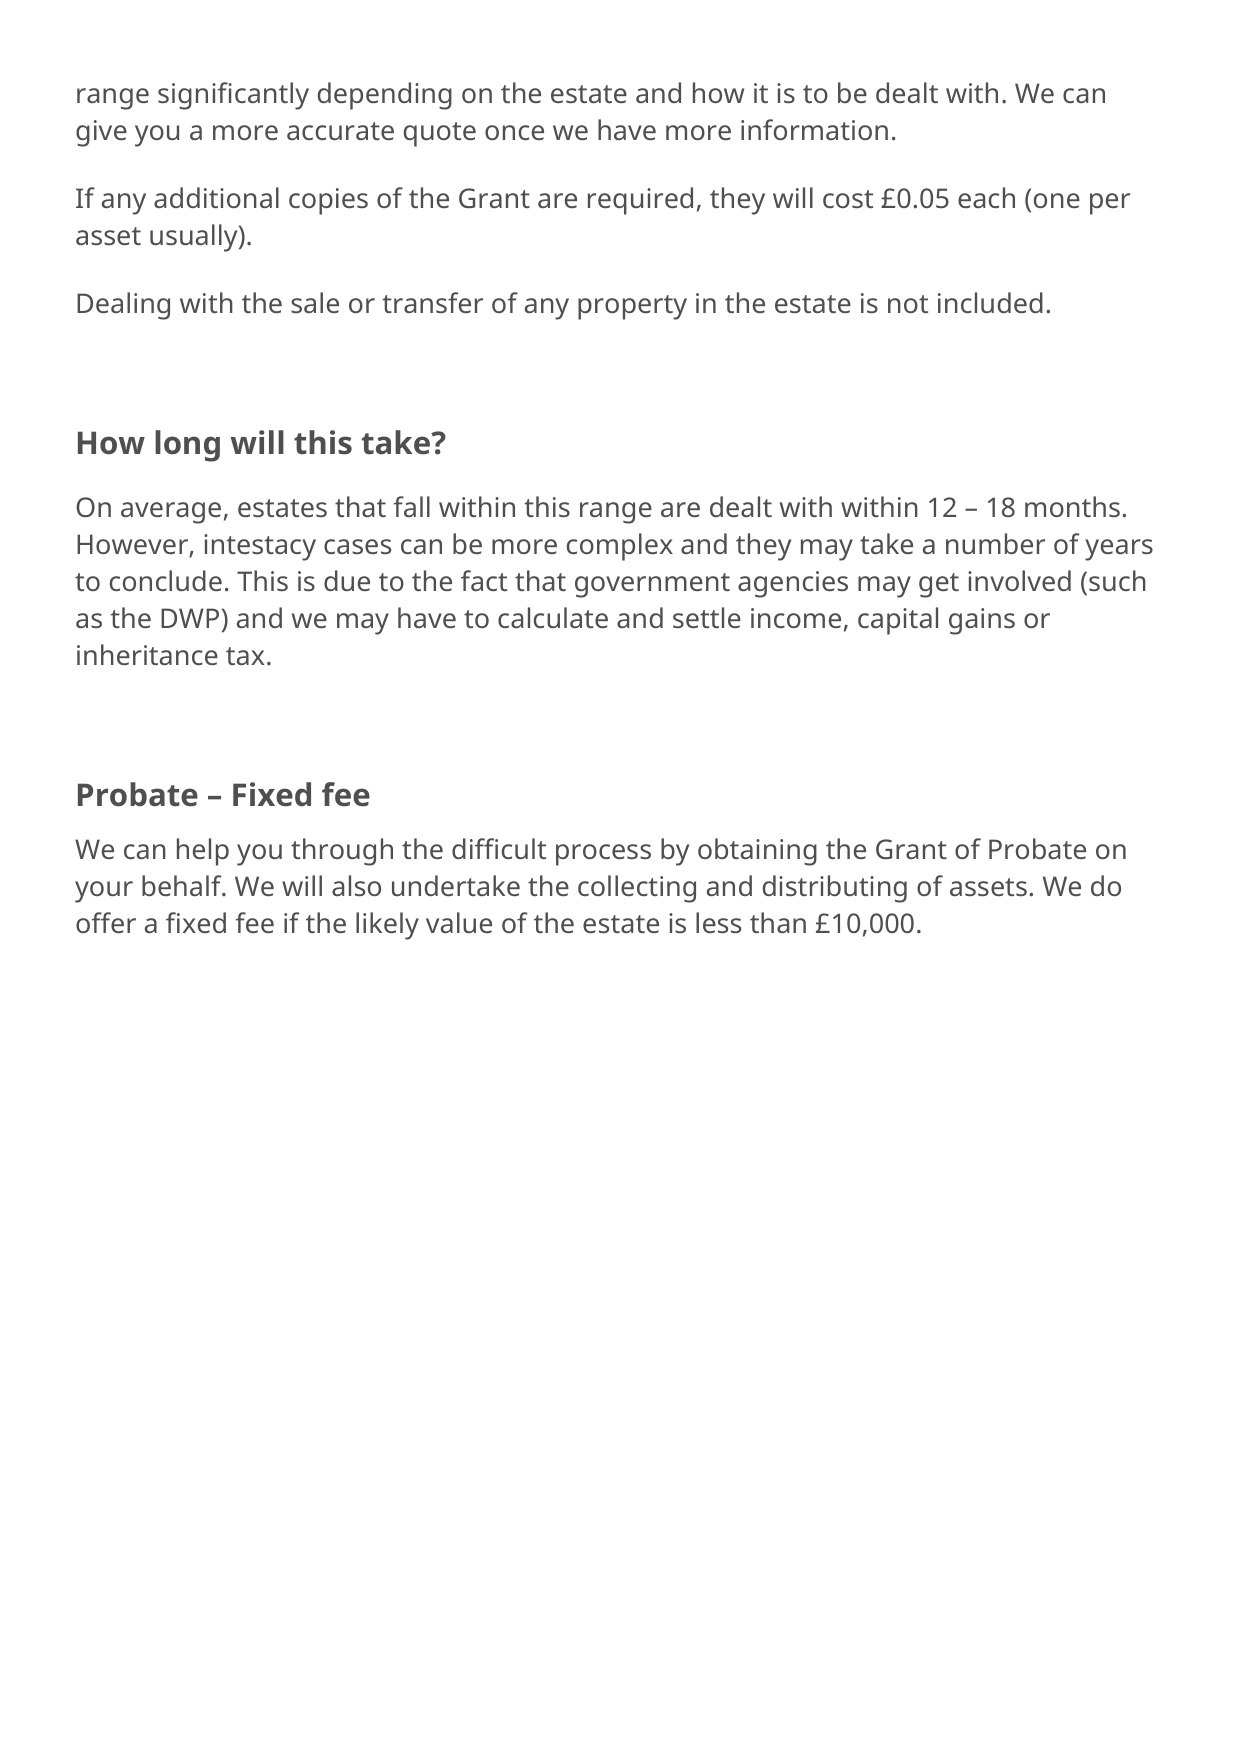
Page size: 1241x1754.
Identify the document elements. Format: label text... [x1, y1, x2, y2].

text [75, 75, 1165, 149]
text We can help you through the difficult process by obtaining the Grant of Probate on your behalf. We will also undertake the collecting and distributing of assets. We do offer a fixed fee if the likely value of the estate is less than £10,000. [75, 831, 1165, 941]
subtitle Probate – Fixed fee [75, 773, 1165, 815]
subtitle How long will this take? [75, 421, 1165, 464]
text On average, estates that fall within this range are dealt with within 12 – 18 months. However, intestacy cases can be more complex and they may take a number of years to conclude. This is due to the fact that government agencies may get involved (such as the DWP) and we may have to calculate and settle income, capital gains or inheritance tax. [75, 489, 1165, 673]
text If any additional copies of the Grant are required, they will cost £0.05 each (one per asset usually). [75, 180, 1165, 254]
text Dealing with the sale or transfer of any property in the estate is not included. [75, 285, 1165, 322]
